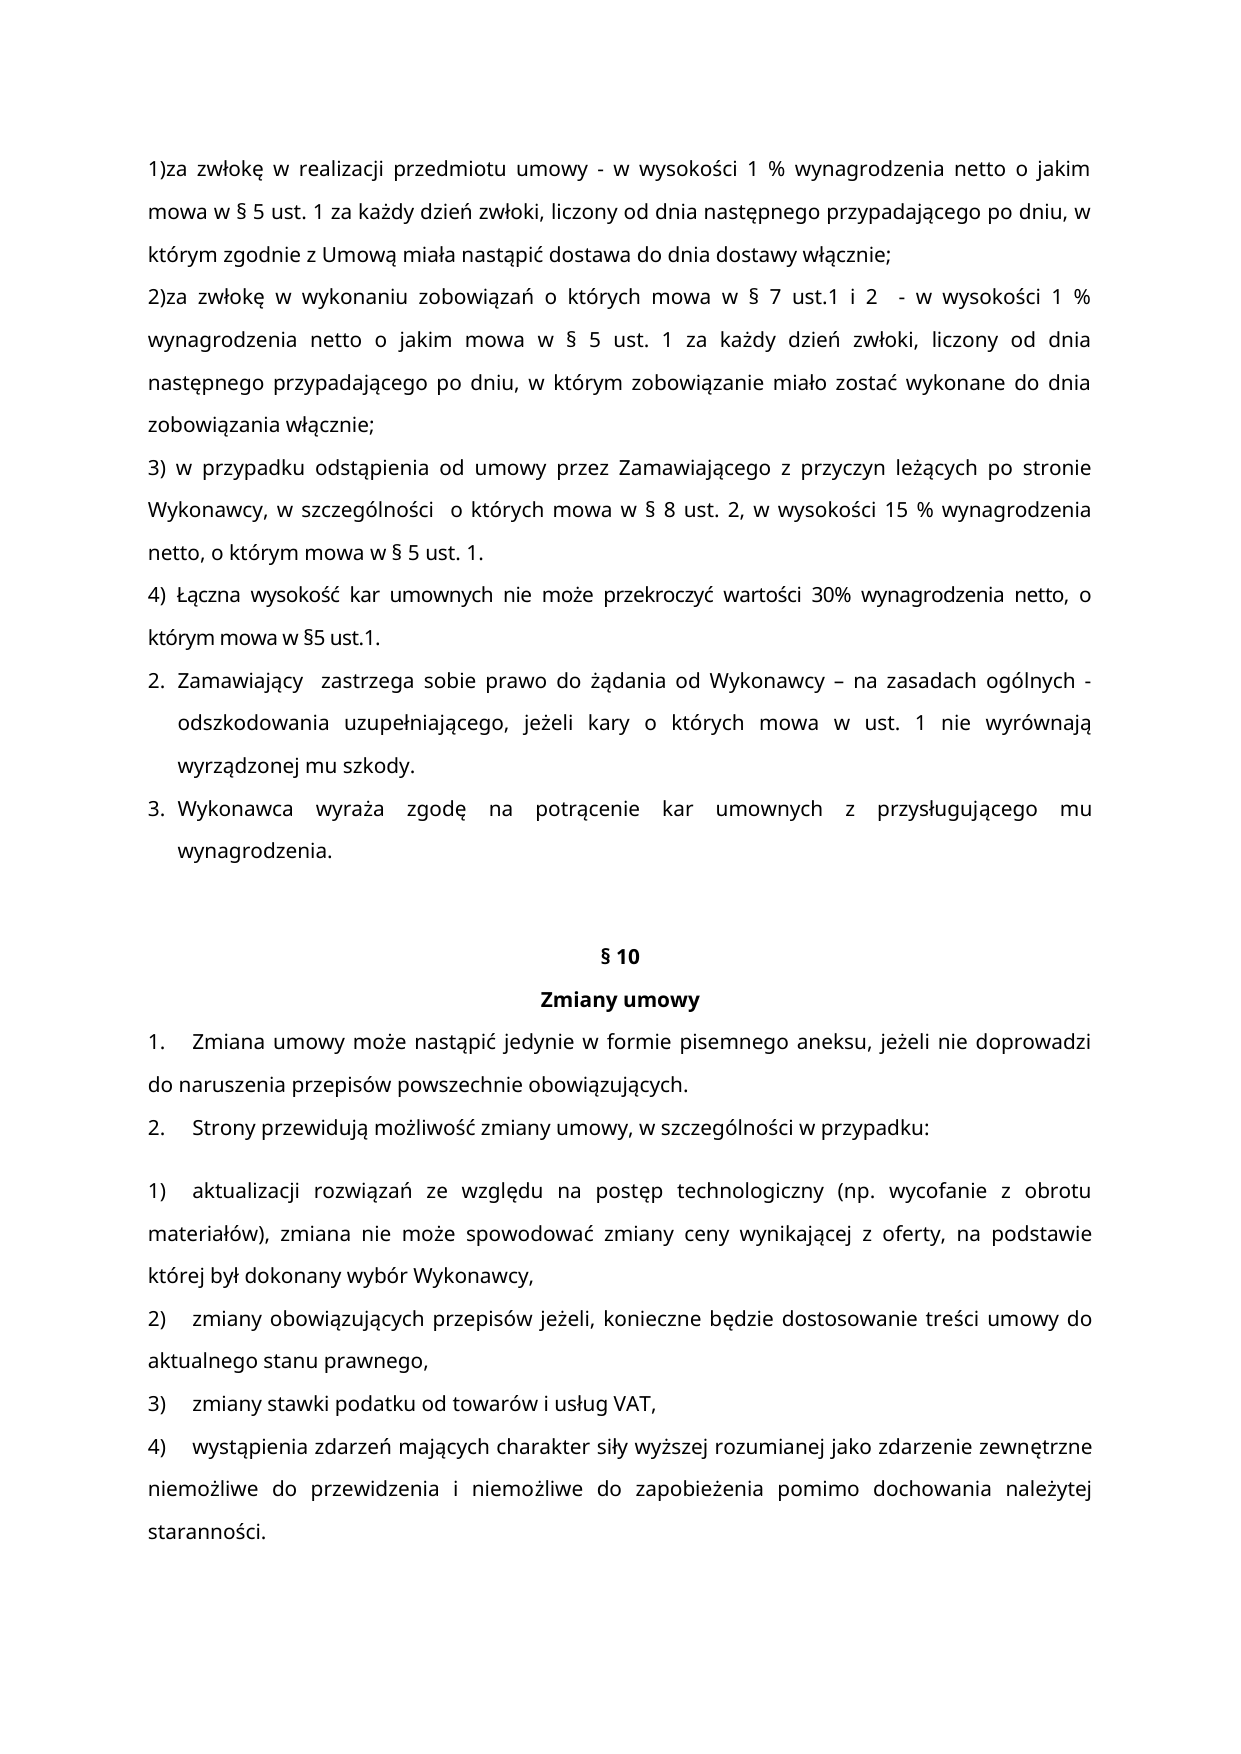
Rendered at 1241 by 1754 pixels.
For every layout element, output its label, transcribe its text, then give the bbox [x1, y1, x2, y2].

text § 10 [148, 942, 1092, 971]
list Wykonawca wyraża zgodę na potrącenie kar umownych z przysługującego mu wynagrodzenia. [148, 794, 1092, 865]
list zmiany stawki podatku od towarów i usług VAT, [148, 1389, 1092, 1418]
list Zamawiający zastrzega sobie prawo do żądania od Wykonawcy – na zasadach ogólnych - odszkodowania uzupełniającego, jeżeli kary o których mowa w ust. 1 nie wyrównają wyrządzonej mu szkody. [148, 666, 1092, 779]
list wystąpienia zdarzeń mających charakter siły wyższej rozumianej jako zdarzenie zewnętrzne niemożliwe do przewidzenia i niemożliwe do zapobieżenia pomimo dochowania należytej staranności. [148, 1432, 1092, 1545]
list Strony przewidują możliwość zmiany umowy, w szczególności w przypadku: [148, 1113, 1092, 1141]
list Zmiana umowy może nastąpić jedynie w formie pisemnego aneksu, jeżeli nie doprowadzi do naruszenia przepisów powszechnie obowiązujących. [148, 1027, 1092, 1098]
text 4) Łączna wysokość kar umownych nie może przekroczyć wartości 30% wynagrodzenia netto, o którym mowa w §5 ust.1. [148, 581, 1092, 652]
text 1)za zwłokę w realizacji przedmiotu umowy - w wysokości 1 % wynagrodzenia netto o jakim mowa w § 5 ust. 1 za każdy dzień zwłoki, liczony od dnia następnego przypadającego po dniu, w którym zgodnie z Umową miała nastąpić dostawa do dnia dostawy włącznie; [148, 154, 1092, 268]
list zmiany obowiązujących przepisów jeżeli, konieczne będzie dostosowanie treści umowy do aktualnego stanu prawnego, [148, 1304, 1092, 1375]
text 2)za zwłokę w wykonaniu zobowiązań o których mowa w § 7 ust.1 i 2 - w wysokości 1 % wynagrodzenia netto o jakim mowa w § 5 ust. 1 za każdy dzień zwłoki, liczony od dnia następnego przypadającego po dniu, w którym zobowiązanie miało zostać wykonane do dnia zobowiązania włącznie; [148, 282, 1092, 439]
text Zmiany umowy [148, 985, 1092, 1013]
text 3) w przypadku odstąpienia od umowy przez Zamawiającego z przyczyn leżących po stronie Wykonawcy, w szczególności o których mowa w § 8 ust. 2, w wysokości 15 % wynagrodzenia netto, o którym mowa w § 5 ust. 1. [148, 453, 1092, 566]
list aktualizacji rozwiązań ze względu na postęp technologiczny (np. wycofanie z obrotu materiałów), zmiana nie może spowodować zmiany ceny wynikającej z oferty, na podstawie której był dokonany wybór Wykonawcy, [148, 1176, 1092, 1290]
